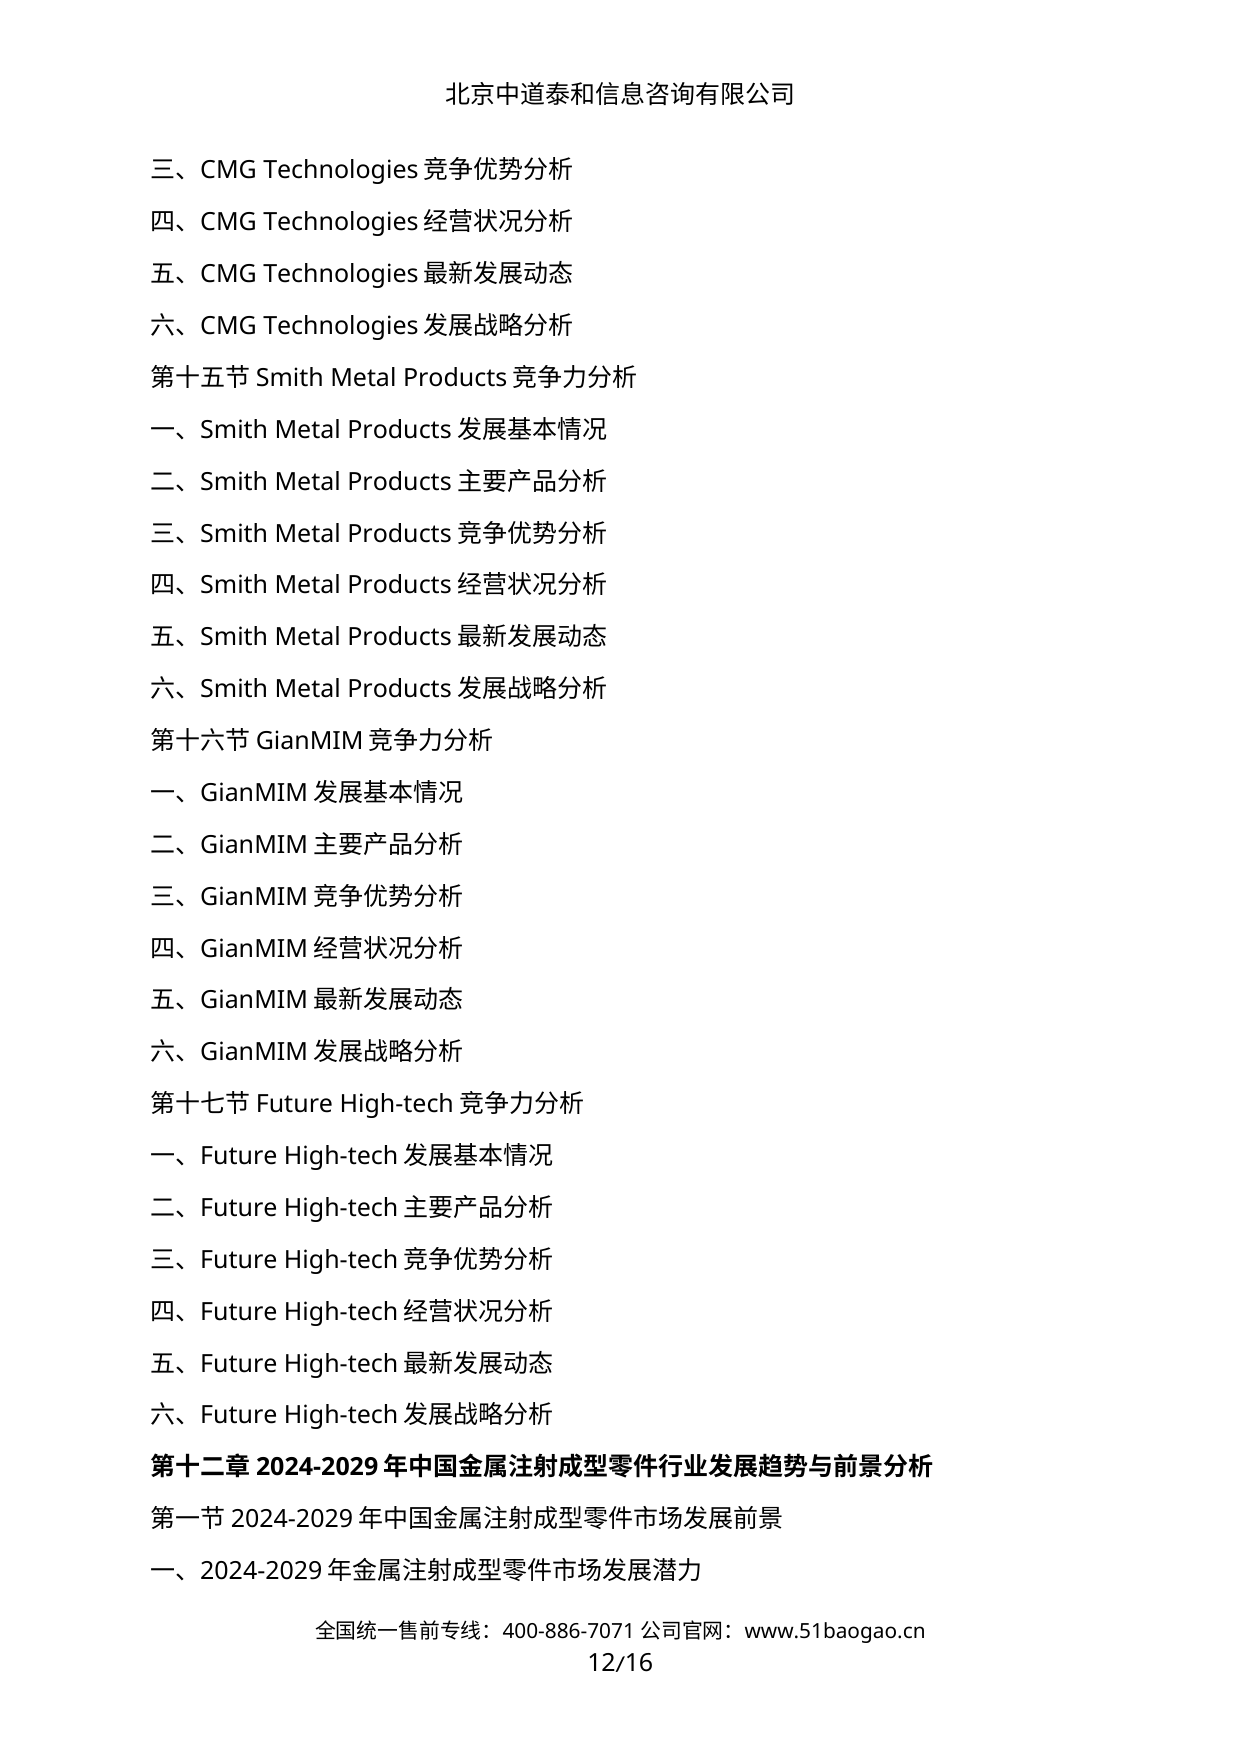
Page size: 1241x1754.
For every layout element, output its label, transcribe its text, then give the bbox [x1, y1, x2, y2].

text 三、Future High-tech竞争优势分析 [150, 1239, 1090, 1276]
text 一、Future High-tech发展基本情况 [150, 1136, 1090, 1172]
text 四、Smith Metal Products经营状况分析 [150, 565, 1090, 601]
text 二、Smith Metal Products主要产品分析 [150, 461, 1090, 497]
text 五、Future High-tech最新发展动态 [150, 1343, 1090, 1379]
text 第十六节 GianMIM竞争力分析 [150, 721, 1090, 757]
text 六、CMG Technologies发展战略分析 [150, 306, 1090, 342]
text 一、GianMIM发展基本情况 [150, 772, 1090, 809]
text 一、2024-2029年金属注射成型零件市场发展潜力 [150, 1551, 1090, 1587]
text 三、CMG Technologies竞争优势分析 [150, 150, 1090, 186]
text 六、Smith Metal Products发展战略分析 [150, 669, 1090, 705]
text 六、GianMIM发展战略分析 [150, 1032, 1090, 1068]
text 四、CMG Technologies经营状况分析 [150, 202, 1090, 238]
text 第十五节 Smith Metal Products竞争力分析 [150, 357, 1090, 394]
text 六、Future High-tech发展战略分析 [150, 1395, 1090, 1431]
text 一、Smith Metal Products发展基本情况 [150, 409, 1090, 446]
text 三、Smith Metal Products竞争优势分析 [150, 513, 1090, 549]
text 二、GianMIM主要产品分析 [150, 824, 1090, 861]
text 第十七节 Future High-tech竞争力分析 [150, 1084, 1090, 1120]
text 五、GianMIM最新发展动态 [150, 980, 1090, 1016]
text 三、GianMIM竞争优势分析 [150, 876, 1090, 912]
text 五、Smith Metal Products最新发展动态 [150, 617, 1090, 653]
text 五、CMG Technologies最新发展动态 [150, 254, 1090, 290]
text 第十二章 2024-2029年中国金属注射成型零件行业发展趋势与前景分析 [150, 1447, 1090, 1483]
text 四、GianMIM经营状况分析 [150, 928, 1090, 964]
text 四、Future High-tech经营状况分析 [150, 1291, 1090, 1327]
text 第一节 2024-2029年中国金属注射成型零件市场发展前景 [150, 1499, 1090, 1535]
text 二、Future High-tech主要产品分析 [150, 1187, 1090, 1224]
